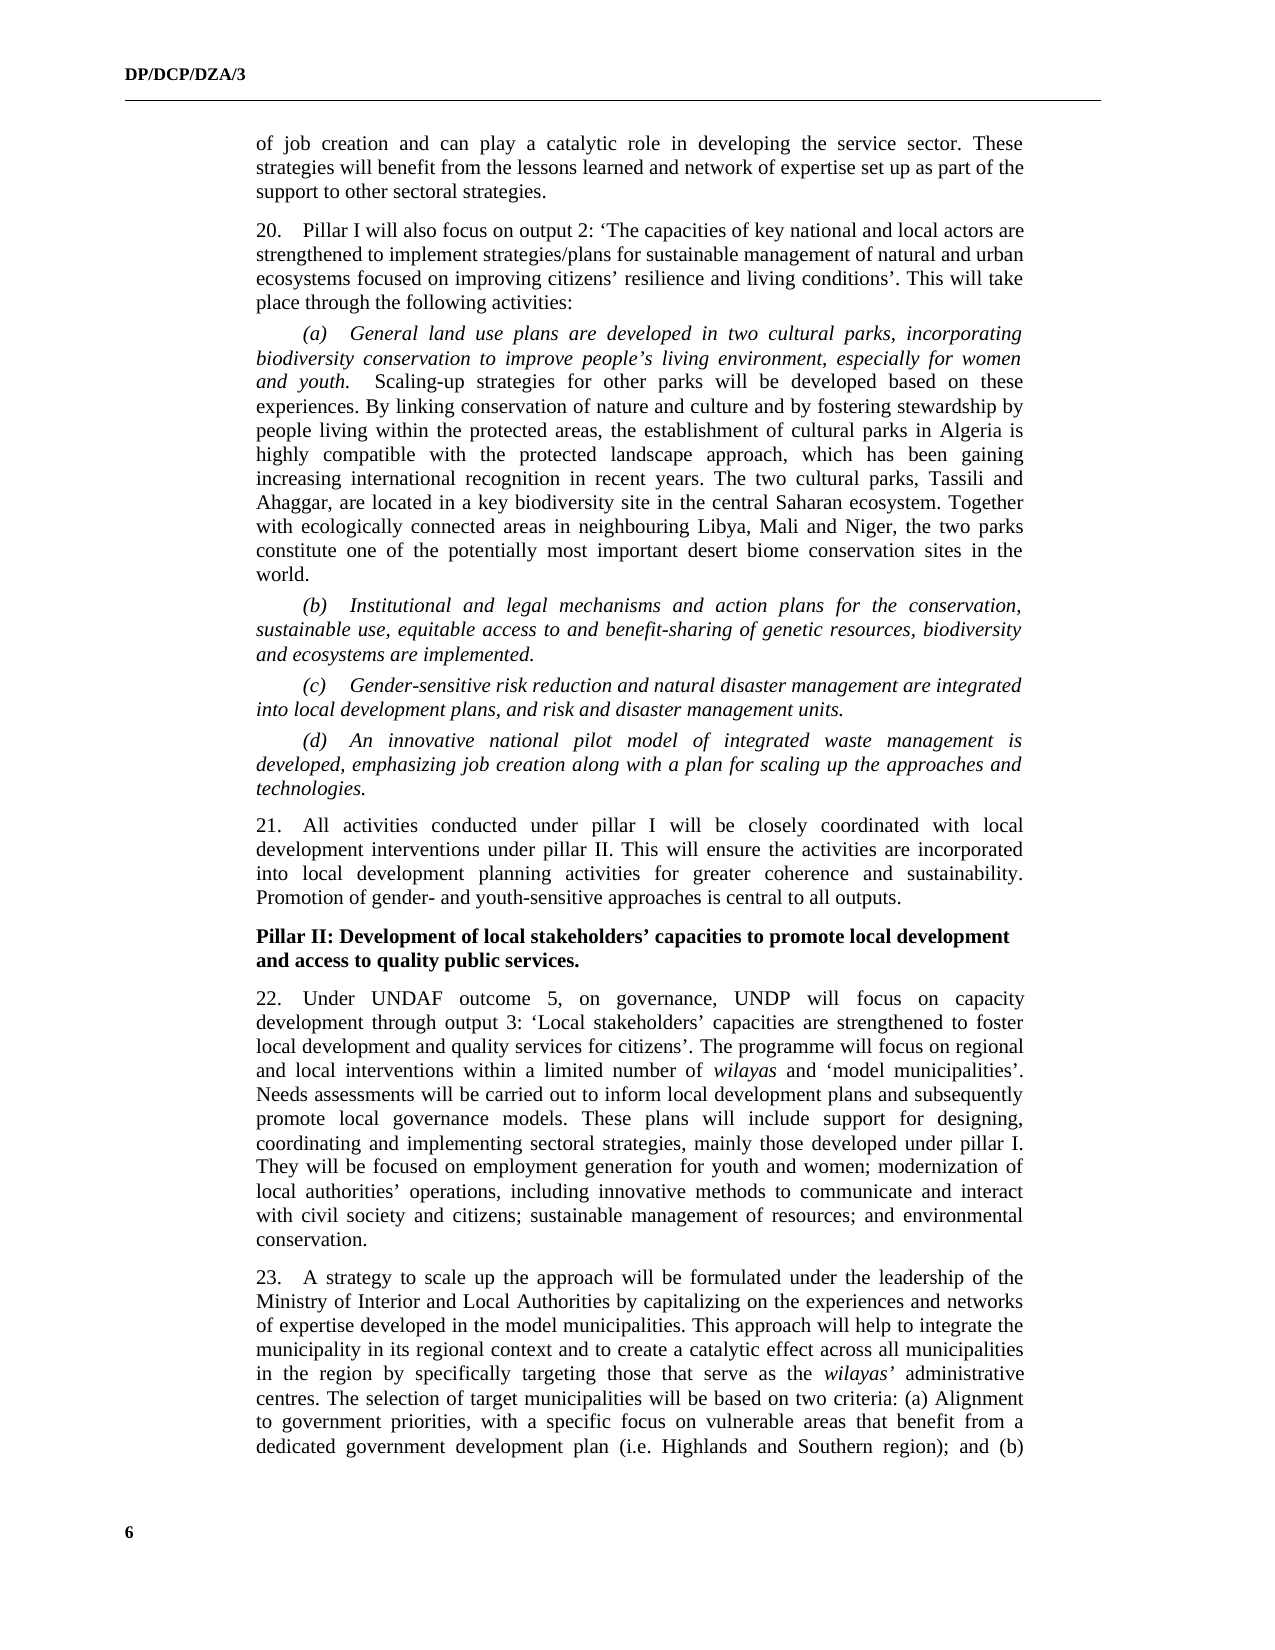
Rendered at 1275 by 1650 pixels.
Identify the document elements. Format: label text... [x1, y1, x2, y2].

list (b) Institutional and legal mechanisms and action plans for the conservation, sustainable use, equitable access to and benefit-sharing of genetic resources, biodiversity and ecosystems are implemented. [256, 593, 1024, 666]
list (c) Gender-sensitive risk reduction and natural disaster management are integrated into local development plans, and risk and disaster management units. [256, 673, 1024, 721]
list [256, 1265, 1024, 1458]
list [256, 131, 1024, 203]
list (a) General land use plans are developed in two cultural parks, incorporating biodiversity conservation to improve people’s living environment, especially for women and youth. Scaling-up strategies for other parks will be developed based on these experiences. By linking conservation of nature and culture and by fostering stewardship by people living within the protected areas, the establishment of cultural parks in Algeria is highly compatible with the protected landscape approach, which has been gaining increasing international recognition in recent years. The two cultural parks, Tassili and Ahaggar, are located in a key biodiversity site in the central Saharan ecosystem. Together with ecologically connected areas in neighbouring Libya, Mali and Niger, the two parks constitute one of the potentially most important desert biome conservation sites in the world. [256, 321, 1024, 586]
list Pillar I will also focus on output 2: ‘The capacities of key national and local actors are strengthened to implement strategies/plans for sustainable management of natural and urban ecosystems focused on improving citizens’ resilience and living conditions’. This will take place through the following activities: [256, 218, 1024, 314]
list (d) An innovative national pilot model of integrated waste management is developed, emphasizing job creation along with a plan for scaling up the approaches and technologies. [256, 728, 1024, 800]
list All activities conducted under pillar I will be closely coordinated with local development interventions under pillar II. This will ensure the activities are incorporated into local development planning activities for greater coherence and sustainability. Promotion of gender- and youth-sensitive approaches is central to all outputs. [256, 813, 1024, 909]
list Pillar II: Development of local stakeholders’ capacities to promote local development and access to quality public services. [256, 923, 1024, 972]
list Under UNDAF outcome 5, on governance, UNDP will focus on capacity development through output 3: ‘Local stakeholders’ capacities are strengthened to foster local development and quality services for citizens’. The programme will focus on regional and local interventions within a limited number of wilayas and ‘model municipalities’. Needs assessments will be carried out to inform local development plans and subsequently promote local governance models. These plans will include support for designing, coordinating and implementing sectoral strategies, mainly those developed under pillar I. They will be focused on employment generation for youth and women; modernization of local authorities’ operations, including innovative methods to communicate and interact with civil society and citizens; sustainable management of resources; and environmental conservation. [256, 986, 1024, 1251]
